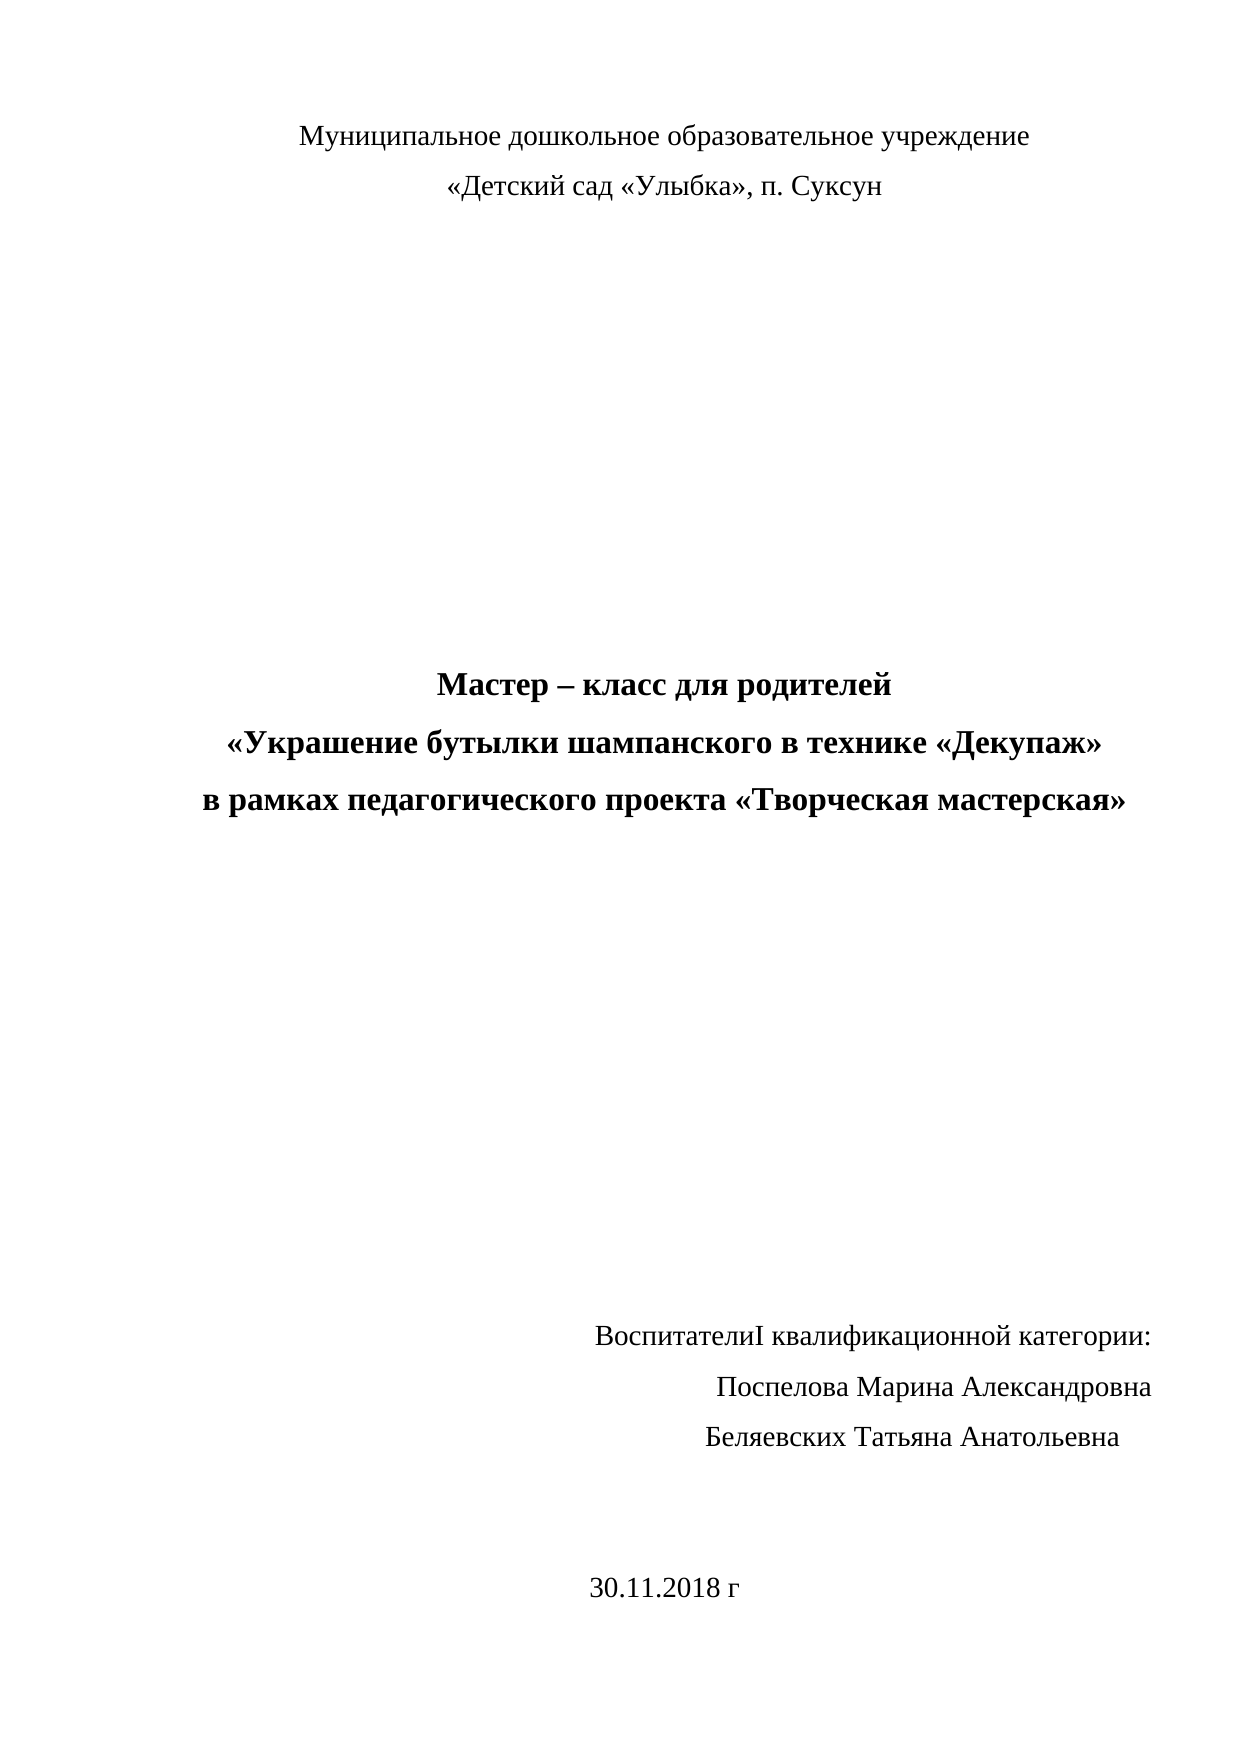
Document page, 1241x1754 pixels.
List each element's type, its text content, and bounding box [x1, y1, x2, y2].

text ВоспитателиI квалификационной категории: [177, 1318, 1152, 1352]
text «Детский сад «Улыбка», п. Суксун [177, 168, 1152, 202]
text 30.11.2018 г [177, 1570, 1152, 1603]
text Муниципальное дошкольное образовательное учреждение [177, 118, 1152, 152]
text Поспелова Марина Александровна [177, 1369, 1152, 1402]
text Мастер – класс для родителей [177, 664, 1152, 703]
text в рамках педагогического проекта «Творческая мастерская» [177, 779, 1152, 818]
text «Украшение бутылки шампанского в технике «Декупаж» [177, 722, 1152, 760]
text Беляевских Татьяна Анатольевна [177, 1419, 1152, 1452]
